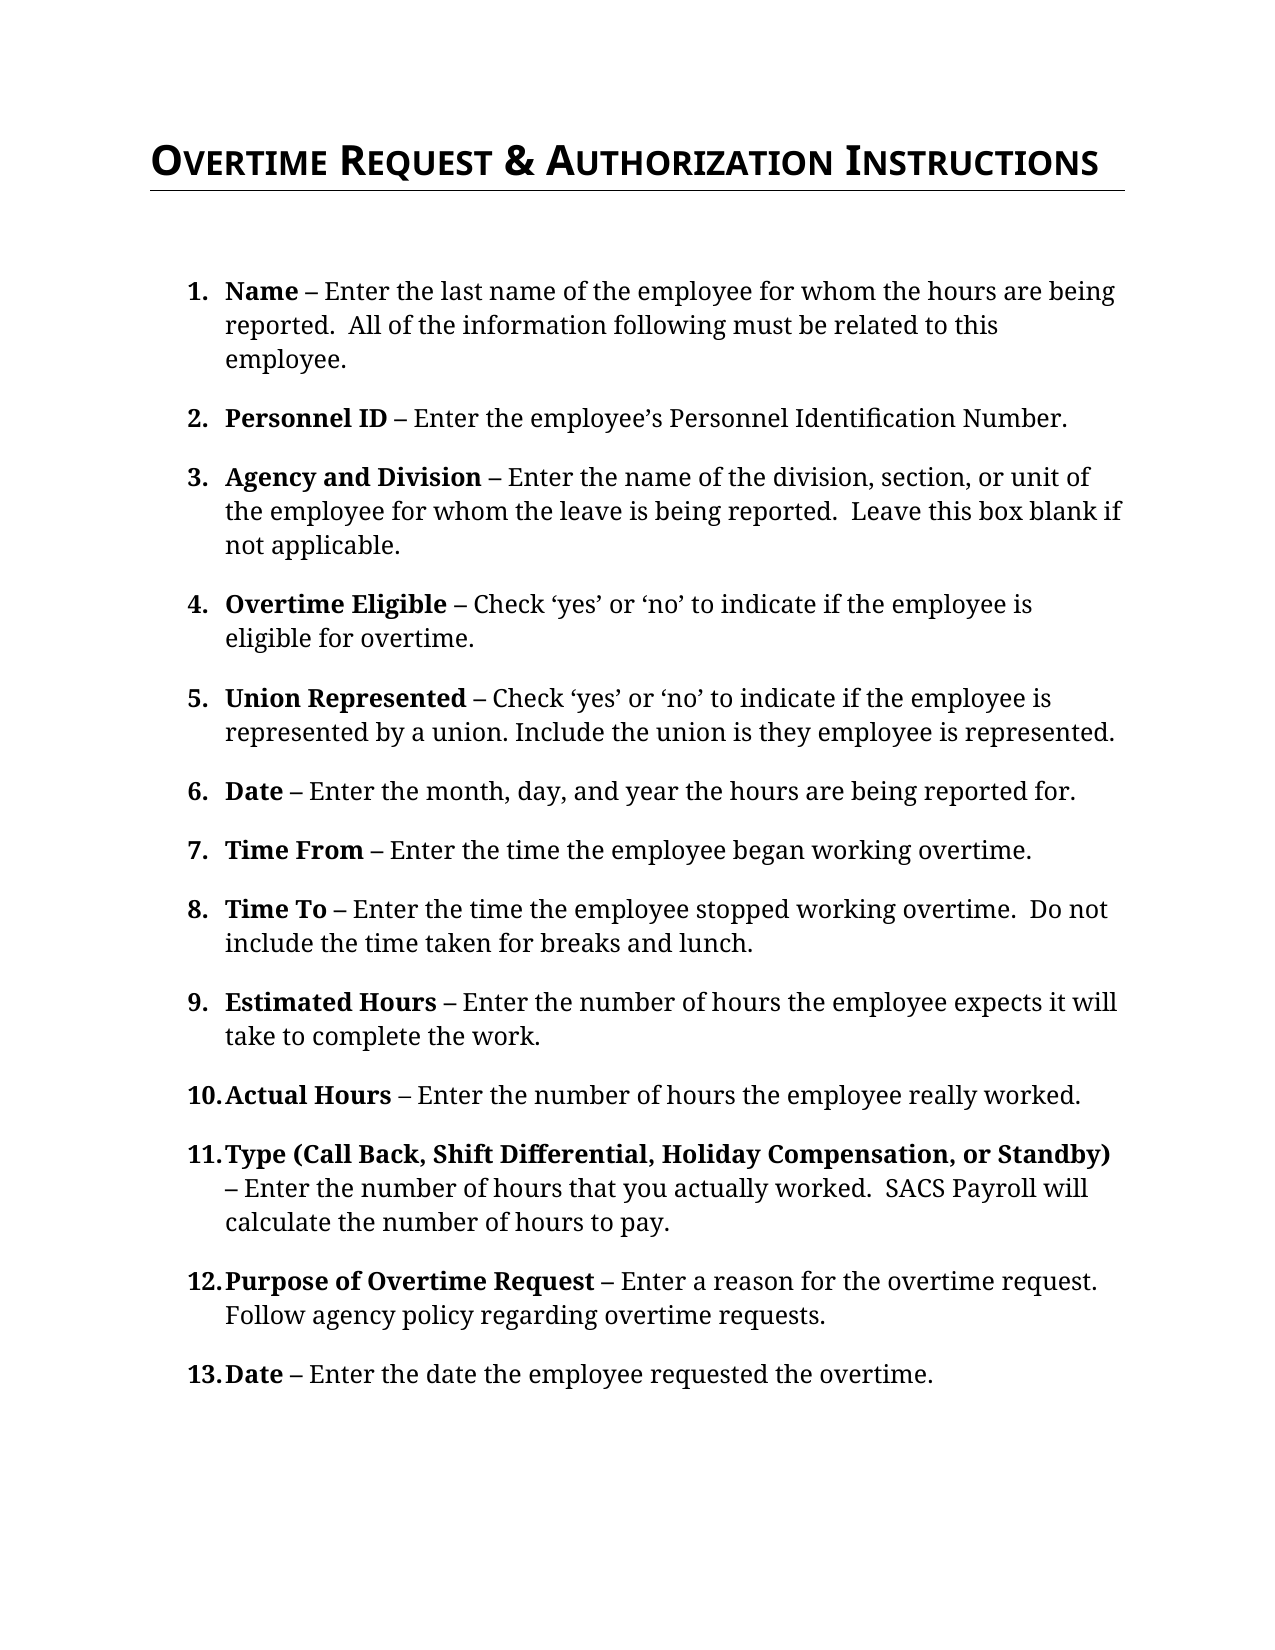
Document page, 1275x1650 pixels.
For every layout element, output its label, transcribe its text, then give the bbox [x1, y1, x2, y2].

list Purpose of Overtime Request – Enter a reason for the overtime request. Follow agency policy regarding overtime requests. [187, 1264, 1125, 1332]
list Date – Enter the date the employee requested the overtime. [187, 1357, 1125, 1391]
subtitle Overtime Request & Authorization Instructions [150, 131, 1125, 190]
list Personnel ID – Enter the employee’s Personnel Identification Number. [187, 401, 1125, 435]
list Estimated Hours – Enter the number of hours the employee expects it will take to complete the work. [187, 984, 1125, 1053]
list Type (Call Back, Shift Differential, Holiday Compensation, or Standby) – Enter the number of hours that you actually worked. SACS Payroll will calculate the number of hours to pay. [187, 1137, 1125, 1239]
list Agency and Division – Enter the name of the division, section, or unit of the employee for whom the leave is being reported. Leave this box blank if not applicable. [187, 460, 1125, 562]
list Overtime Eligible – Check ‘yes’ or ‘no’ to indicate if the employee is eligible for overtime. [187, 587, 1125, 655]
list Time From – Enter the time the employee began working overtime. [187, 832, 1125, 866]
list Actual Hours – Enter the number of hours the employee really worked. [187, 1078, 1125, 1112]
list Name – Enter the last name of the employee for whom the hours are being reported. All of the information following must be related to this employee. [187, 274, 1125, 376]
list Date – Enter the month, day, and year the hours are being reported for. [187, 773, 1125, 807]
list Time To – Enter the time the employee stopped working overtime. Do not include the time taken for breaks and lunch. [187, 891, 1125, 959]
list Union Represented – Check ‘yes’ or ‘no’ to indicate if the employee is represented by a union. Include the union is they employee is represented. [187, 680, 1125, 748]
